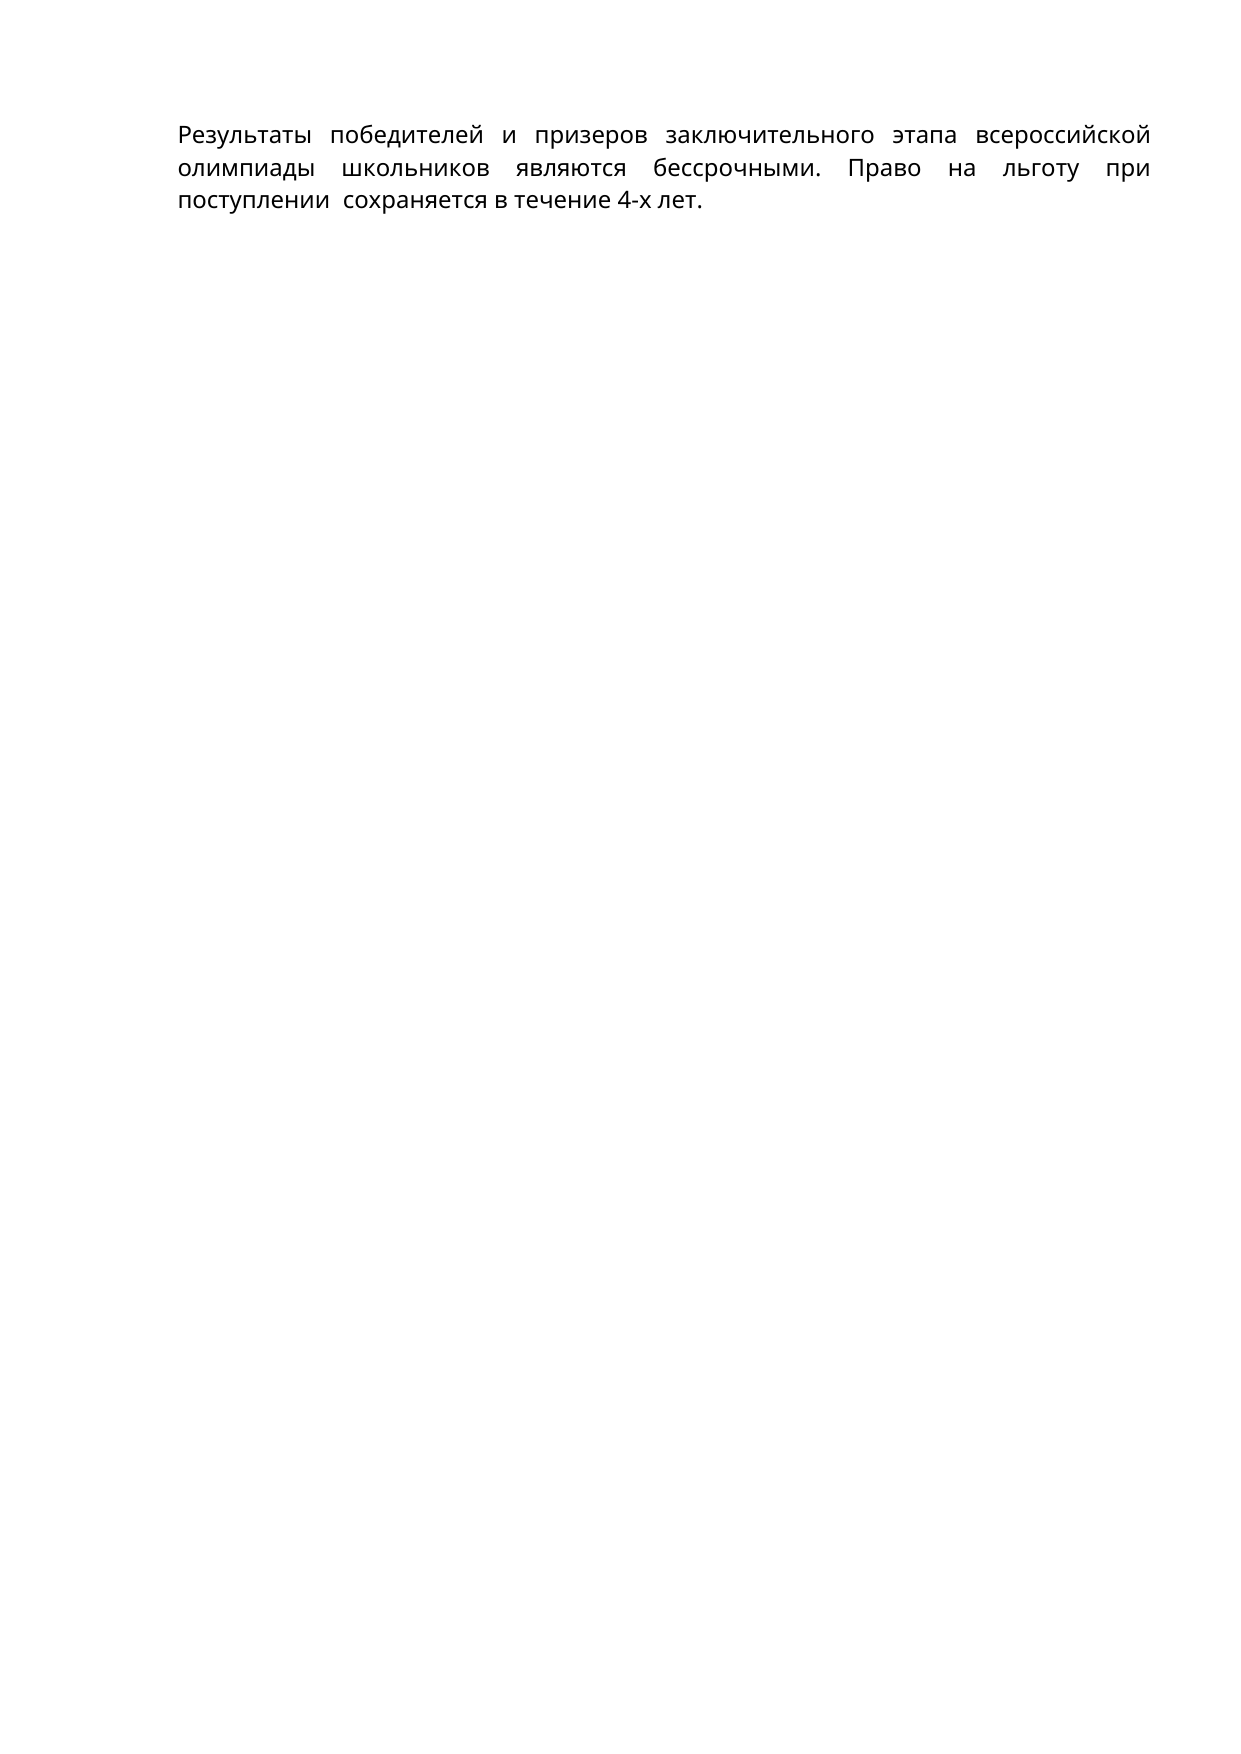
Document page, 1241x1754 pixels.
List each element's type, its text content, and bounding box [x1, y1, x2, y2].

text Результаты победителей и призеров заключительного этапа всероссийской олимпиады школьников являются бессрочными. Право на льготу при поступлении сохраняется в течение 4-х лет. [177, 118, 1152, 216]
